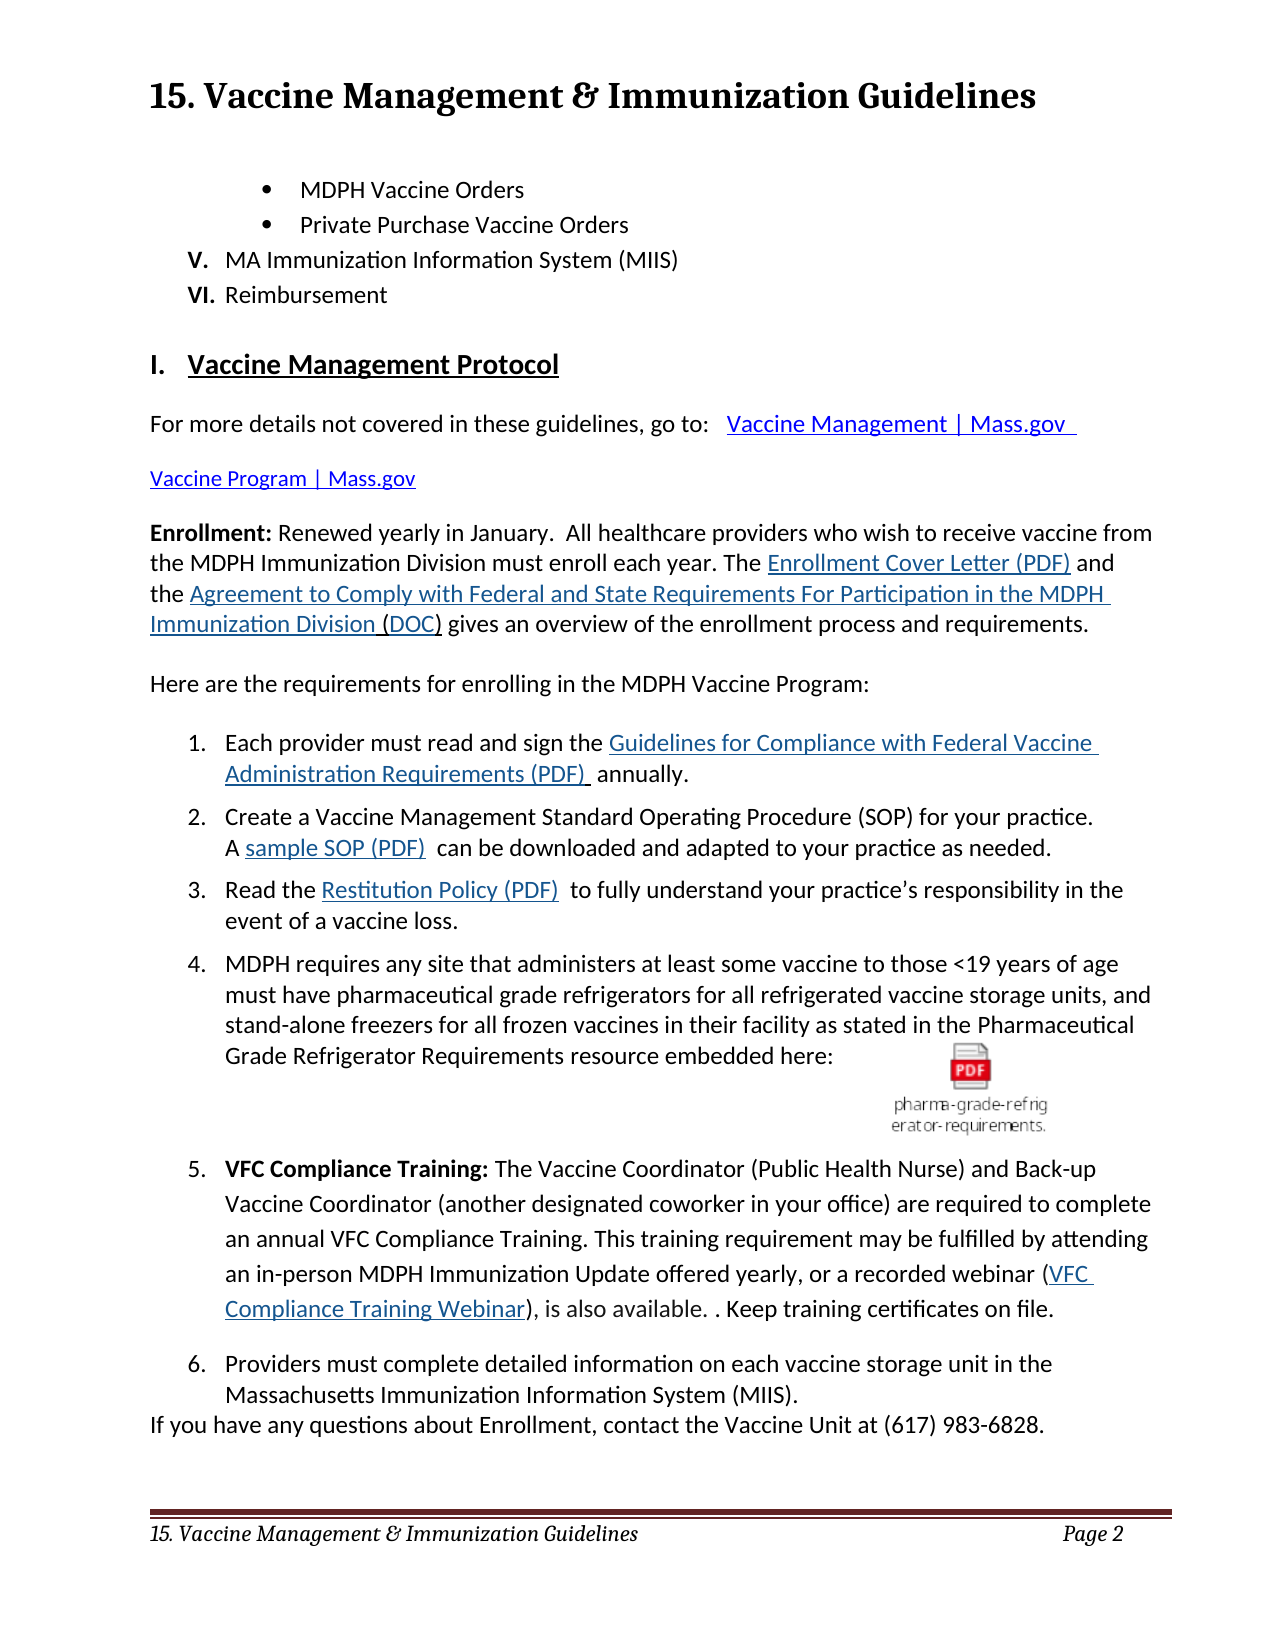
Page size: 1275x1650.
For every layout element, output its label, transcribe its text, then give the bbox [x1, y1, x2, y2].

list Providers must complete detailed information on each vaccine storage unit in the Massachusetts Immunization Information System (MIIS). [187, 1349, 1172, 1410]
list Each provider must read and sign the Guidelines for Compliance with Federal Vaccine Administration Requirements (PDF) annually. [187, 728, 1172, 789]
list MA Immunization Information System (MIIS) [187, 244, 1172, 274]
text Here are the requirements for enrolling in the MDPH Vaccine Program: [150, 668, 1172, 698]
list Reimbursement [187, 279, 1172, 309]
list MDPH Vaccine Orders [262, 174, 1172, 204]
list VFC Compliance Training: The Vaccine Coordinator (Public Health Nurse) and Back-up Vaccine Coordinator (another designated coworker in your office) are required to complete an annual VFC Compliance Training. This training requirement may be fulfilled by attending an in-person MDPH Immunization Update offered yearly, or a recorded webinar (VFC Compliance Training Webinar), is also available. . Keep training certificates on file. [187, 1153, 1172, 1323]
list Create a Vaccine Management Standard Operating Procedure (SOP) for your practice. A sample SOP (PDF) can be downloaded and adapted to your practice as needed. [187, 801, 1172, 862]
list Vaccine Management Protocol [150, 346, 1172, 382]
list MDPH requires any site that administers at least some vaccine to those <19 years of age must have pharmaceutical grade refrigerators for all refrigerated vaccine storage units, and stand-alone freezers for all frozen vaccines in their facility as stated in the Pharmaceutical Grade Refrigerator Requirements resource embedded here: [187, 948, 1172, 1070]
list Read the Restitution Policy (PDF) to fully understand your practice’s responsibility in the event of a vaccine loss. [187, 875, 1172, 936]
text Enrollment: Renewed yearly in January. All healthcare providers who wish to receive vaccine from the MDPH Immunization Division must enroll each year. The Enrollment Cover Letter (PDF) and the Agreement to Comply with Federal and State Requirements For Participation in the MDPH Immunization Division (DOC) gives an overview of the enrollment process and requirements. [150, 517, 1172, 639]
text Vaccine Program | Mass.gov [150, 464, 1172, 492]
text If you have any questions about Enrollment, contact the Vaccine Unit at (617) 983-6828. [150, 1410, 1172, 1440]
text For more details not covered in these guidelines, go to: Vaccine Management | Mass.gov [150, 408, 1172, 438]
list Private Purchase Vaccine Orders [262, 209, 1172, 239]
